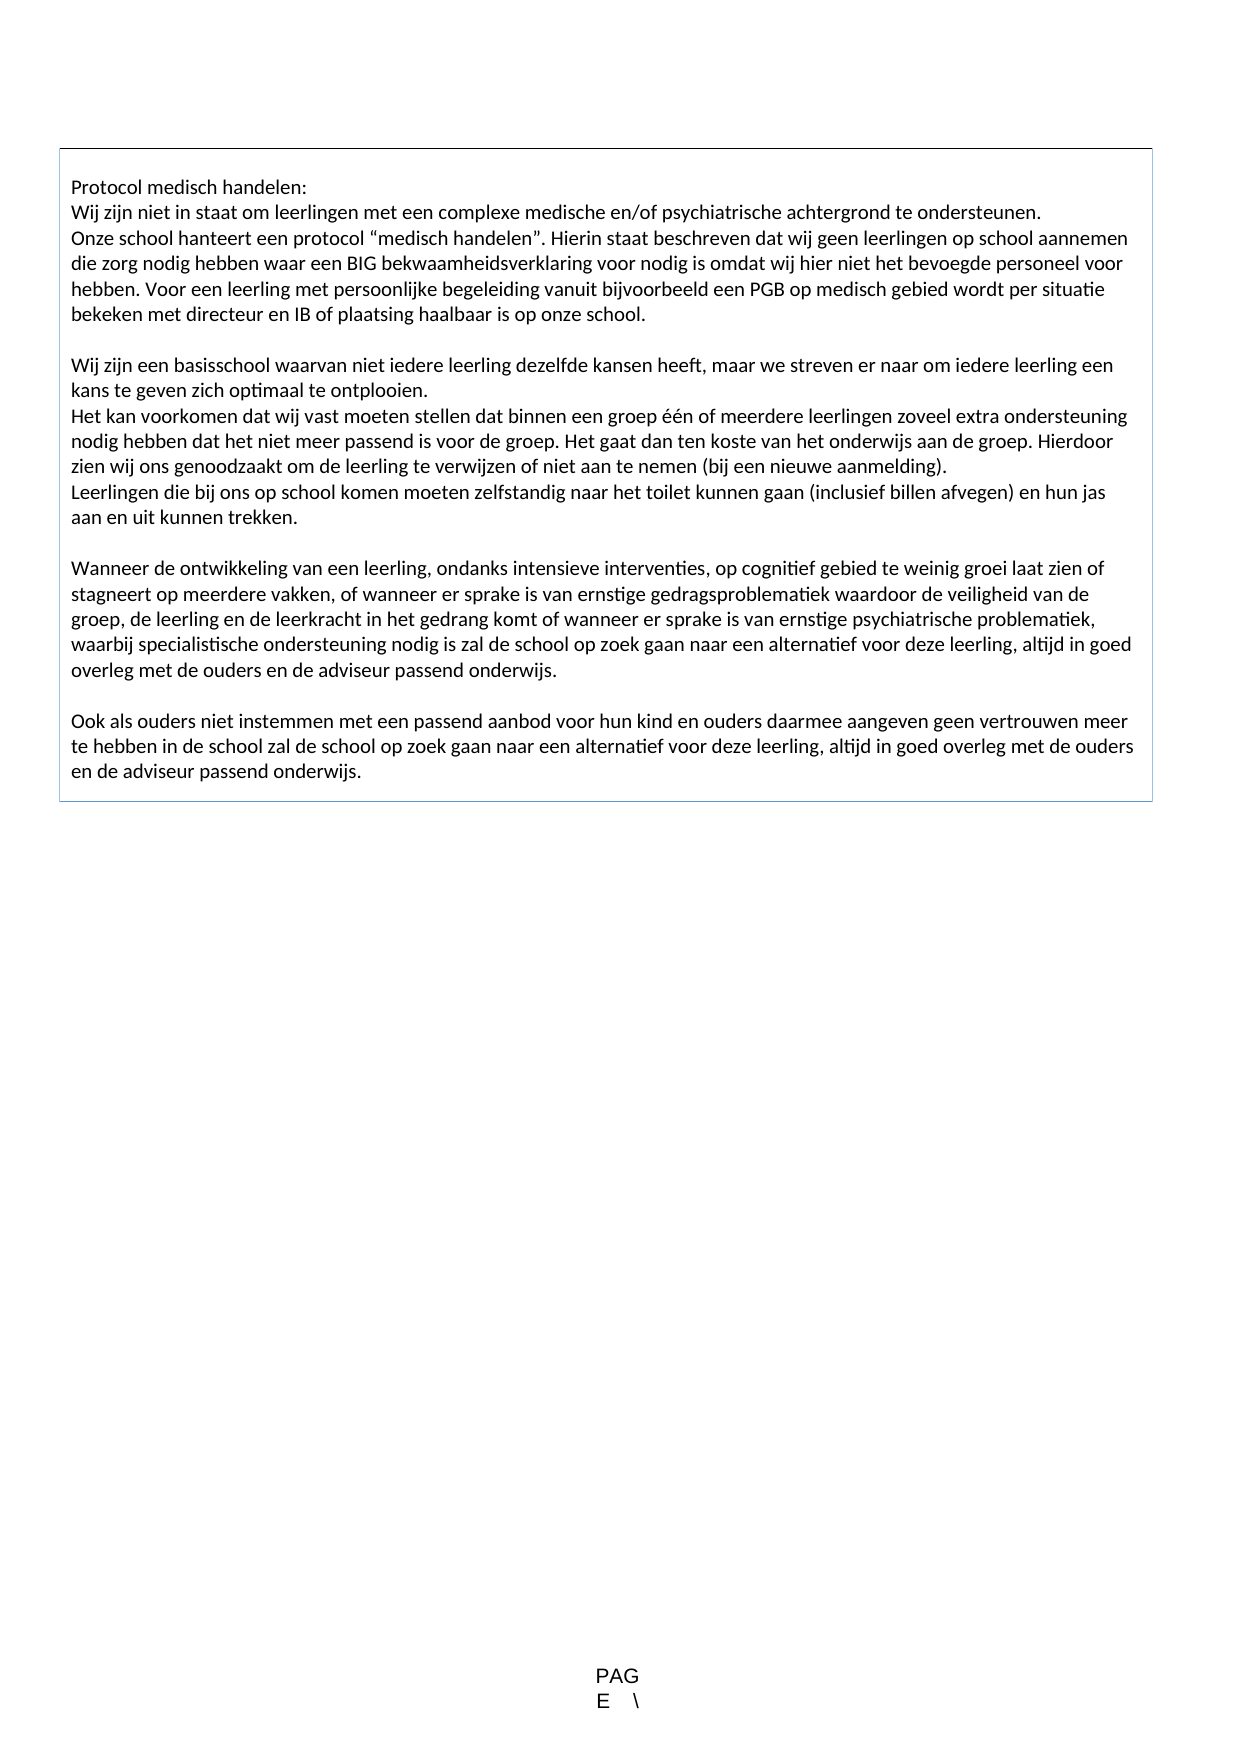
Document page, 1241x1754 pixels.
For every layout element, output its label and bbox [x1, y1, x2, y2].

table_cell [60, 149, 1152, 801]
